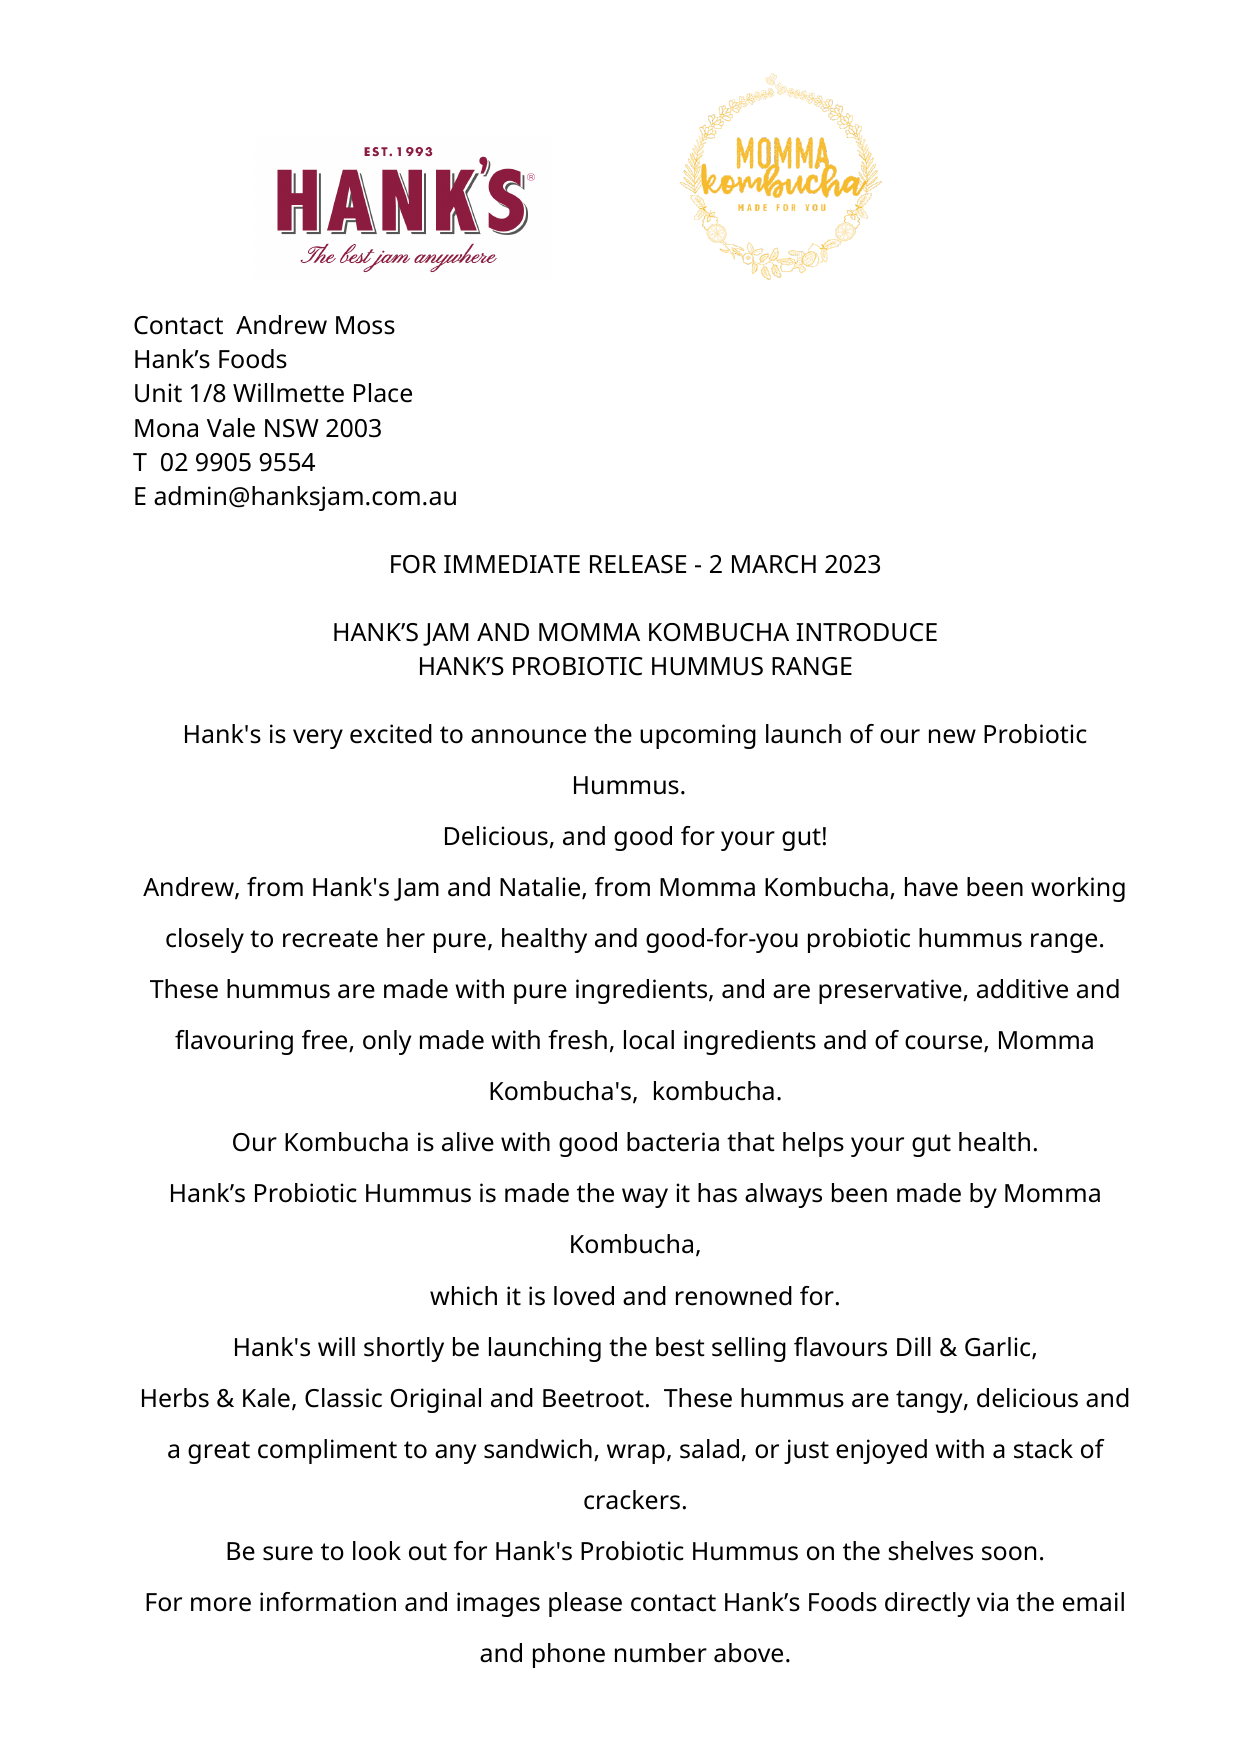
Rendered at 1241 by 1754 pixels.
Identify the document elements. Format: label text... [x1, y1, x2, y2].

text Unit 1/8 Willmette Place [133, 376, 1138, 410]
picture [677, 73, 884, 280]
text T 02 9905 9554 [133, 444, 1138, 478]
text Mona Vale NSW 2003 [133, 410, 1138, 444]
text Our Kombucha is alive with good bacteria that helps your gut health. [133, 1125, 1138, 1159]
text Andrew, from Hank's Jam and Natalie, from Momma Kombucha, have been working closely to recreate her pure, healthy and good-for-you probiotic hummus range. These hummus are made with pure ingredients, and are preservative, additive and flavouring free, only made with fresh, local ingredients and of course, Momma Kombucha's, kombucha. [133, 870, 1138, 1108]
text Be sure to look out for Hank's Probiotic Hummus on the shelves soon. [133, 1533, 1138, 1567]
picture [253, 136, 552, 280]
text which it is loved and renowned for. [133, 1278, 1138, 1312]
text Herbs & Kale, Classic Original and Beetroot. These hummus are tangy, delicious and a great compliment to any sandwich, wrap, salad, or just enjoyed with a stack of crackers. [133, 1380, 1138, 1516]
text For more information and images please contact Hank’s Foods directly via the email [133, 1584, 1138, 1618]
text E admin@hanksjam.com.au [133, 478, 1138, 512]
text and phone number above. [133, 1636, 1138, 1669]
text Hank's is very excited to announce the upcoming launch of our new Probiotic Hummus. Delicious, and good for your gut! [133, 717, 1138, 853]
text Hank’s Foods [133, 342, 1138, 376]
text Contact Andrew Moss [133, 308, 1138, 342]
text Hank's will shortly be launching the best selling flavours Dill & Garlic, [133, 1329, 1138, 1363]
text HANK’S JAM AND MOMMA KOMBUCHA INTRODUCE [133, 614, 1138, 649]
text HANK’S PROBIOTIC HUMMUS RANGE [133, 649, 1138, 683]
text FOR IMMEDIATE RELEASE - 2 MARCH 2023 [133, 546, 1138, 581]
text Hank’s Probiotic Hummus is made the way it has always been made by Momma Kombucha, [133, 1176, 1138, 1261]
